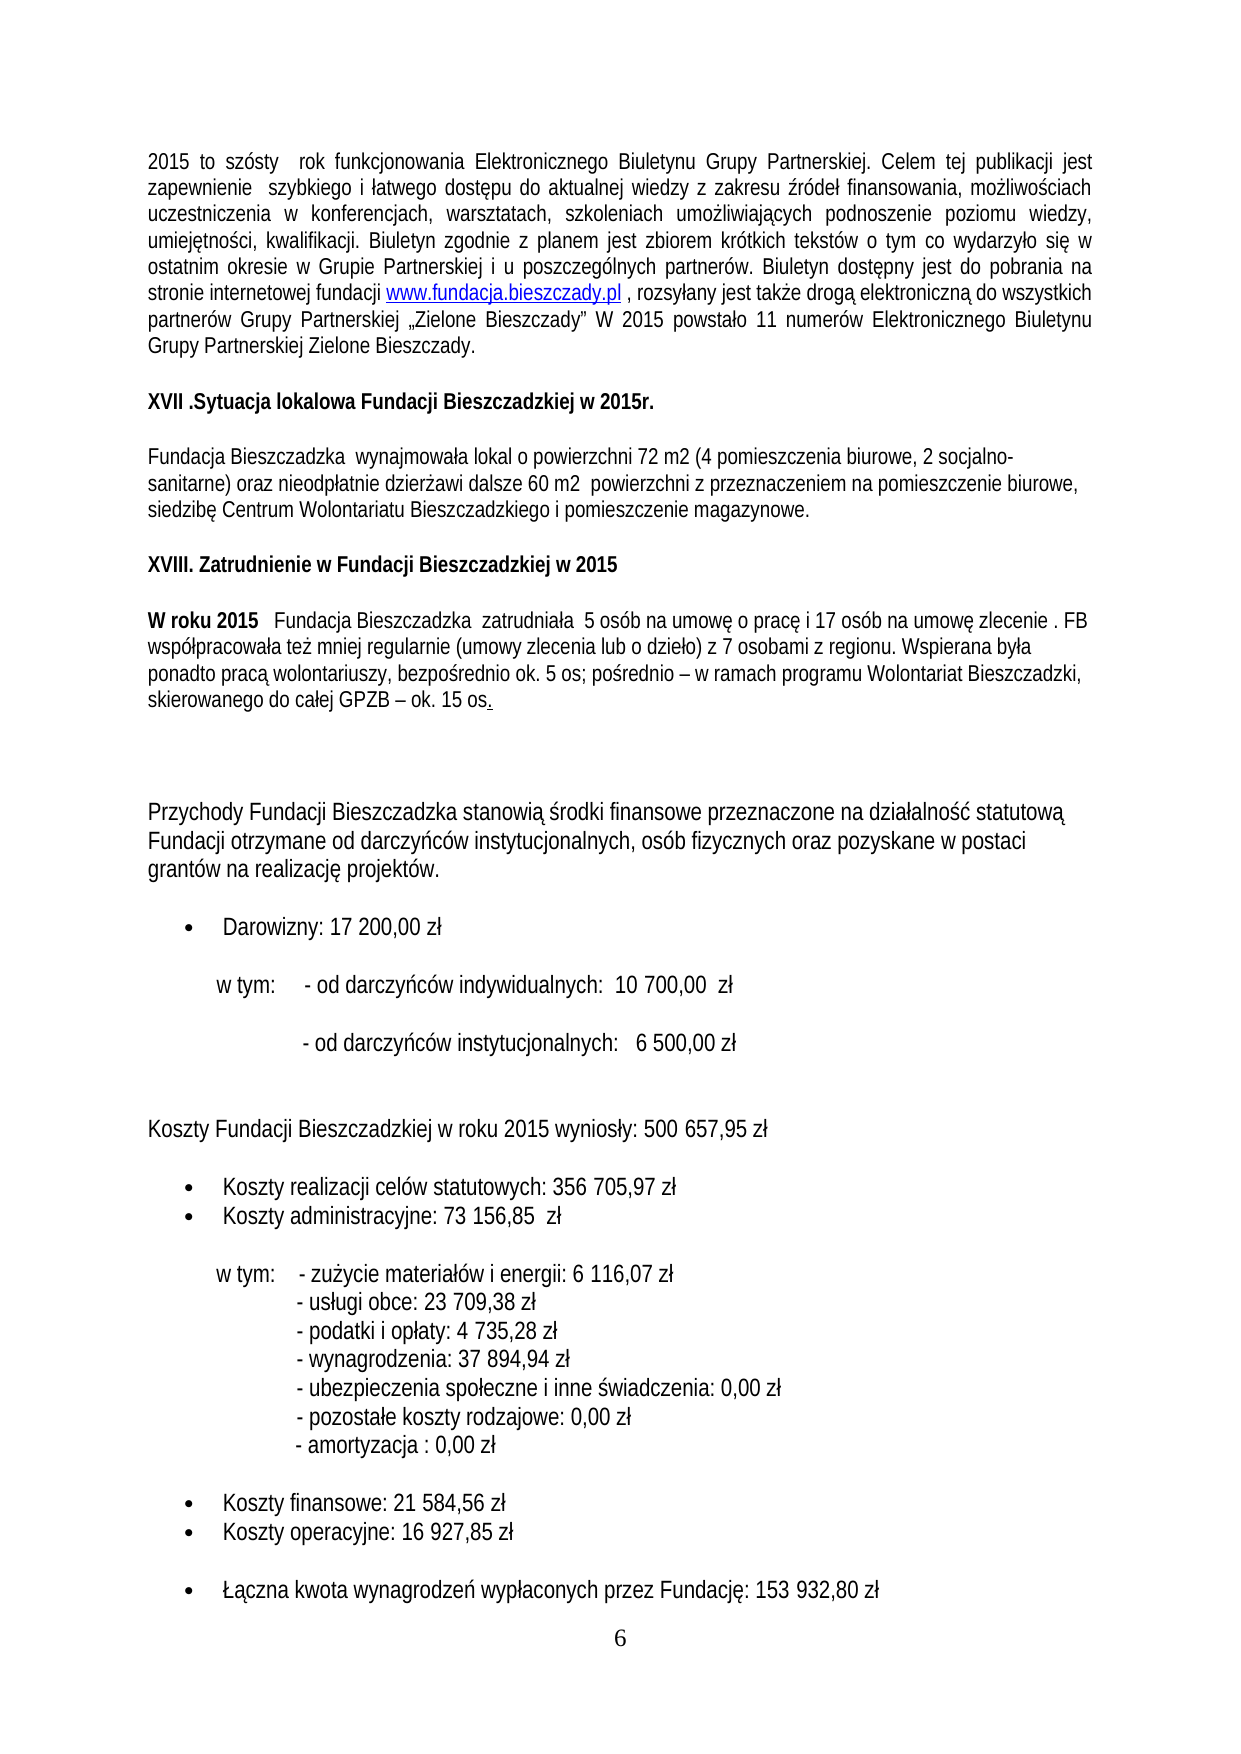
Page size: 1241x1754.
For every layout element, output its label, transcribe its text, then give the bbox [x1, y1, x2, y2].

text XVII .Sytuacja lokalowa Fundacji Bieszczadzkiej w 2015r. [148, 388, 1093, 414]
text Przychody Fundacji Bieszczadzka stanowią środki finansowe przeznaczone na działalność statutową Fundacji otrzymane od darczyńców instytucjonalnych, osób fizycznych oraz pozyskane w postaci grantów na realizację projektów. [148, 797, 1093, 883]
text Koszty Fundacji Bieszczadzkiej w roku 2015 wyniosły: 500 657,95 zł [148, 1114, 1093, 1143]
list Darowizny: 17 200,00 zł [185, 912, 1093, 941]
text - od darczyńców instytucjonalnych: 6 500,00 zł [148, 1028, 1093, 1085]
text Fundacja Bieszczadzka wynajmowała lokal o powierzchni 72 m2 (4 pomieszczenia biurowe, 2 socjalno-sanitarne) oraz nieodpłatnie dzierżawi dalsze powierzchni z przeznaczeniem na pomieszczenie biurowe, siedzibę Centrum Wolontariatu Bieszczadzkiego i pomieszczenie magazynowe. [148, 443, 1093, 522]
list Koszty finansowe: 21 584,56 zł [185, 1488, 1093, 1517]
text 2015 to szósty rok funkcjonowania Elektronicznego Biuletynu Grupy Partnerskiej. Celem tej publikacji jest zapewnienie szybkiego i łatwego dostępu do aktualnej wiedzy z zakresu źródeł finansowania, możliwościach uczestniczenia w konferencjach, warsztatach, szkoleniach umożliwiających podnoszenie poziomu wiedzy, umiejętności, kwalifikacji. Biuletyn zgodnie z planem jest zbiorem krótkich tekstów o tym co wydarzyło się w ostatnim okresie w Grupie Partnerskiej i u poszczególnych partnerów. Biuletyn dostępny jest do pobrania na stronie internetowej fundacji www.fundacja.bieszczady.pl , rozsyłany jest także drogą elektroniczną do wszystkich partnerów Grupy Partnerskiej „Zielone Bieszczady” W 2015 powstało 11 numerów Elektronicznego Biuletynu Grupy Partnerskiej Zielone Bieszczady. [148, 148, 1093, 358]
text W roku 2015 Fundacja Bieszczadzka zatrudniała 5 osób na umowę o pracę i 17 osób na umowę zlecenie . FB współpracowała też mniej regularnie (umowy zlecenia lub o dzieło) z 7 osobami z regionu. Wspierana była ponadto pracą wolontariuszy, bezpośrednio ok. 5 os; pośrednio – w ramach programu Wolontariat Bieszczadzki, skierowanego do całej GPZB – ok. 15 os. [148, 607, 1093, 712]
text w tym: - od darczyńców indywidualnych: 10 700,00 zł [148, 970, 1093, 998]
list Koszty administracyjne: 73 156,85 zł [185, 1201, 1093, 1229]
text XVIII. Zatrudnienie w Fundacji Bieszczadzkiej w 2015 [148, 551, 1093, 578]
text w tym: - zużycie materiałów i energii: 6 116,07 zł - usługi obce: 23 709,38 zł - podatki i opłaty: 4 735,28 zł - wynagrodzenia: 37 894,94 zł - ubezpieczenia społeczne i inne świadczenia: 0,00 zł - pozostałe koszty rodzajowe: 0,00 zł [148, 1258, 1093, 1430]
list Łączna kwota wynagrodzeń wypłaconych przez Fundację: 153 932,80 zł [185, 1575, 1093, 1603]
text - amortyzacja : 0,00 zł [148, 1430, 1093, 1459]
list Koszty realizacji celów statutowych: 356 705,97 zł [185, 1172, 1093, 1201]
list Koszty operacyjne: 16 927,85 zł [185, 1517, 1093, 1546]
